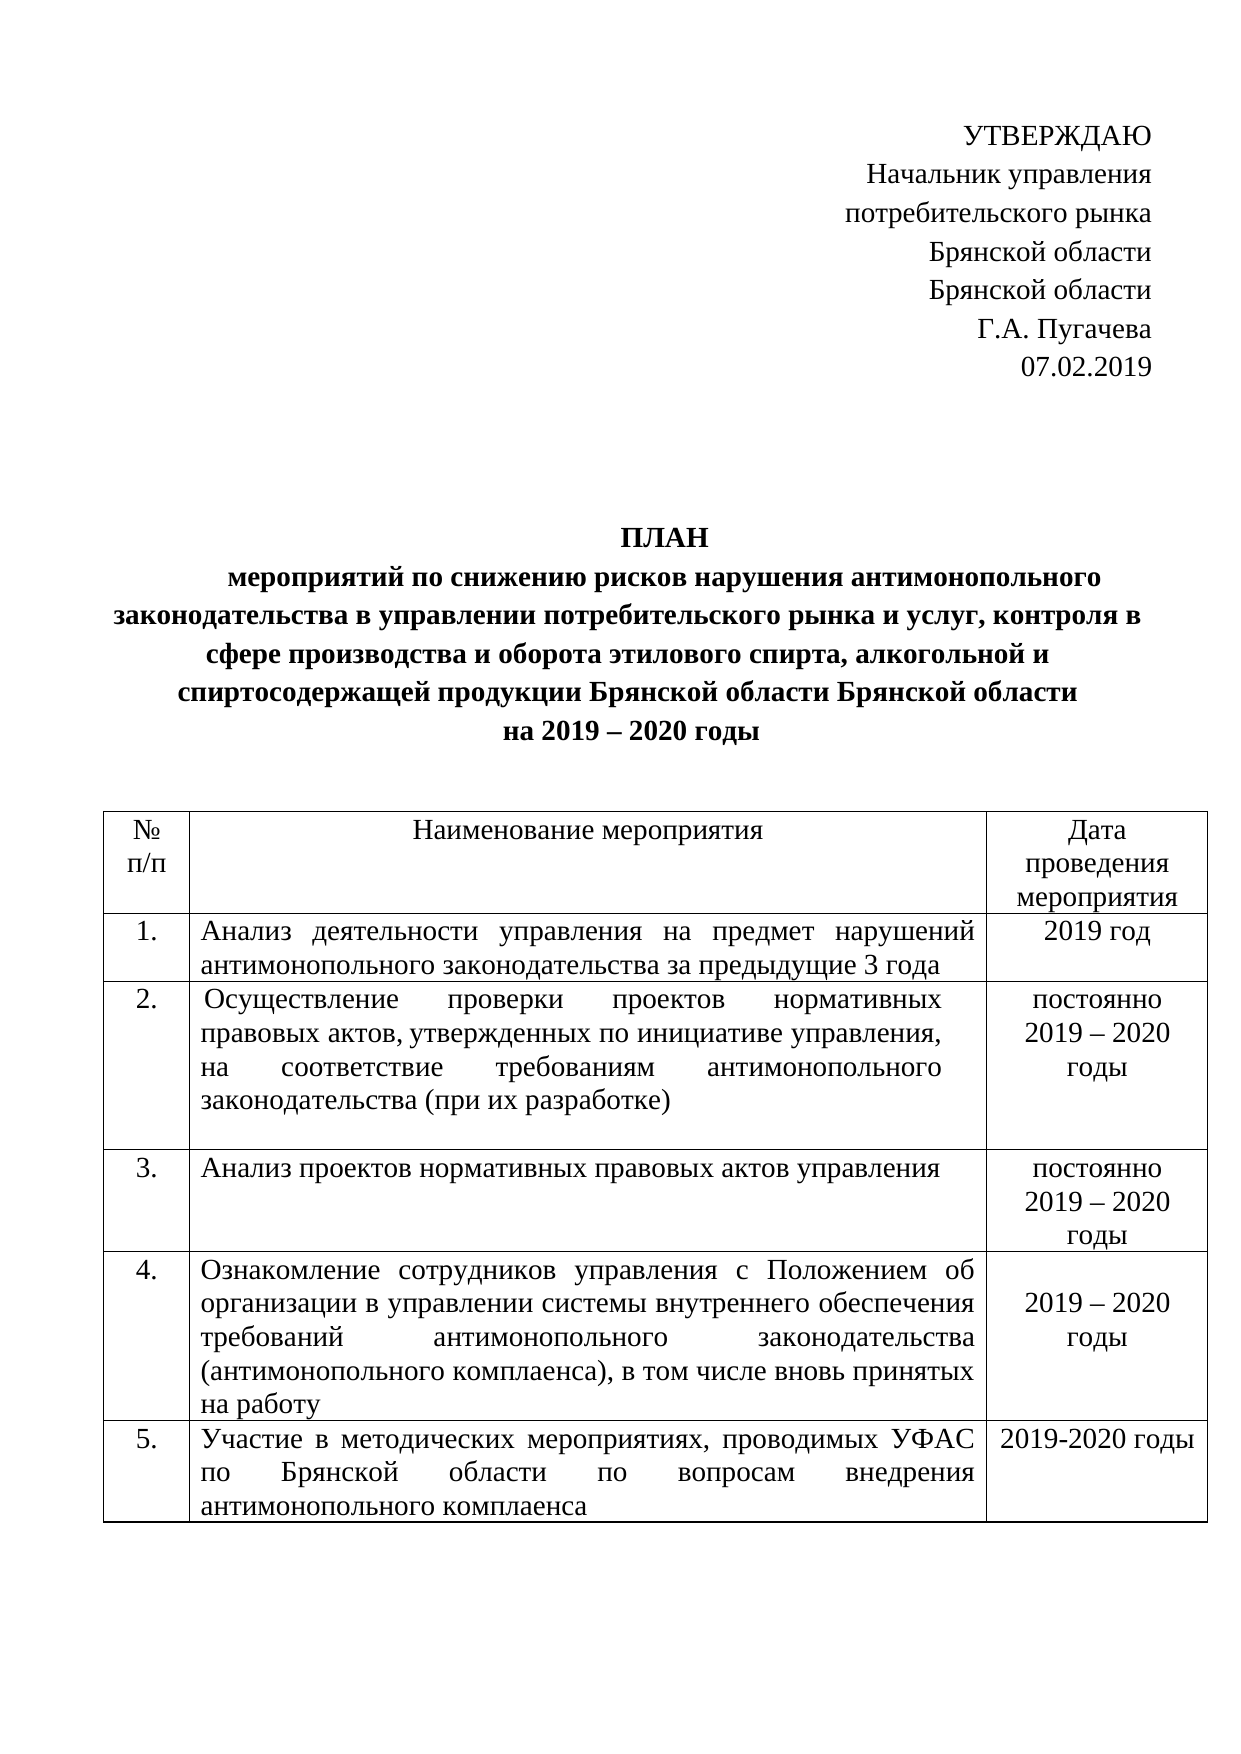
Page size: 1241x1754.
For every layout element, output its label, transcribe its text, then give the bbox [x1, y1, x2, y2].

table_cell Ознакомление сотрудников управления с Положением об организации в управлении системы внутреннего обеспечения требований антимонопольного законодательства (антимонопольного комплаенса), в том числе вновь принятых на работу [190, 1252, 986, 1420]
table_cell 4. [104, 1252, 189, 1420]
text Брянской области [103, 234, 1152, 267]
text Г.А. Пугачева [103, 311, 1152, 344]
text 07.02.2019 [103, 349, 1152, 383]
table_cell 1. [104, 914, 189, 981]
table_cell 2019 год [987, 914, 1207, 981]
table_cell постоянно 2019 – 2020 годы [987, 1150, 1207, 1251]
table_cell 5. [104, 1421, 189, 1521]
text Начальник управления [103, 157, 1152, 190]
table_header Наименование мероприятия [190, 812, 986, 912]
text Брянской области [103, 272, 1152, 306]
table_cell Осуществление проверки проектов нормативных правовых актов, утвержденных по инициативе управления, на соответствие требованиям антимонопольного законодательства (при их разработке) [190, 982, 986, 1149]
table_cell 2. [104, 982, 189, 1149]
text УТВЕРЖДАЮ [103, 118, 1152, 152]
table_cell 3. [104, 1150, 189, 1251]
text потребительского рынка [103, 195, 1152, 229]
table_cell Анализ проектов нормативных правовых актов управления [190, 1150, 986, 1251]
table_cell 2019-2020 годы [987, 1421, 1207, 1521]
table_cell постоянно 2019 – 2020 годы [987, 982, 1207, 1149]
table_cell 2019 – 2020 годы [987, 1252, 1207, 1420]
table_cell Участие в методических мероприятиях, проводимых УФАС по Брянской области по вопросам внедрения антимонопольного комплаенса [190, 1421, 986, 1521]
table_header Дата проведения мероприятия [987, 812, 1207, 912]
text ПЛАН [103, 520, 1152, 554]
table_header № п/п [104, 812, 189, 912]
text мероприятий по снижению рисков нарушения антимонопольного законодательства в управлении потребительского рынка и услуг, контроля в сфере производства и оборота этилового спирта, алкогольной и спиртосодержащей продукции Брянской области Брянской области на 2019 – 2020 годы [103, 559, 1152, 746]
table_cell Анализ деятельности управления на предмет нарушений антимонопольного законодательства за предыдущие 3 года [190, 914, 986, 981]
